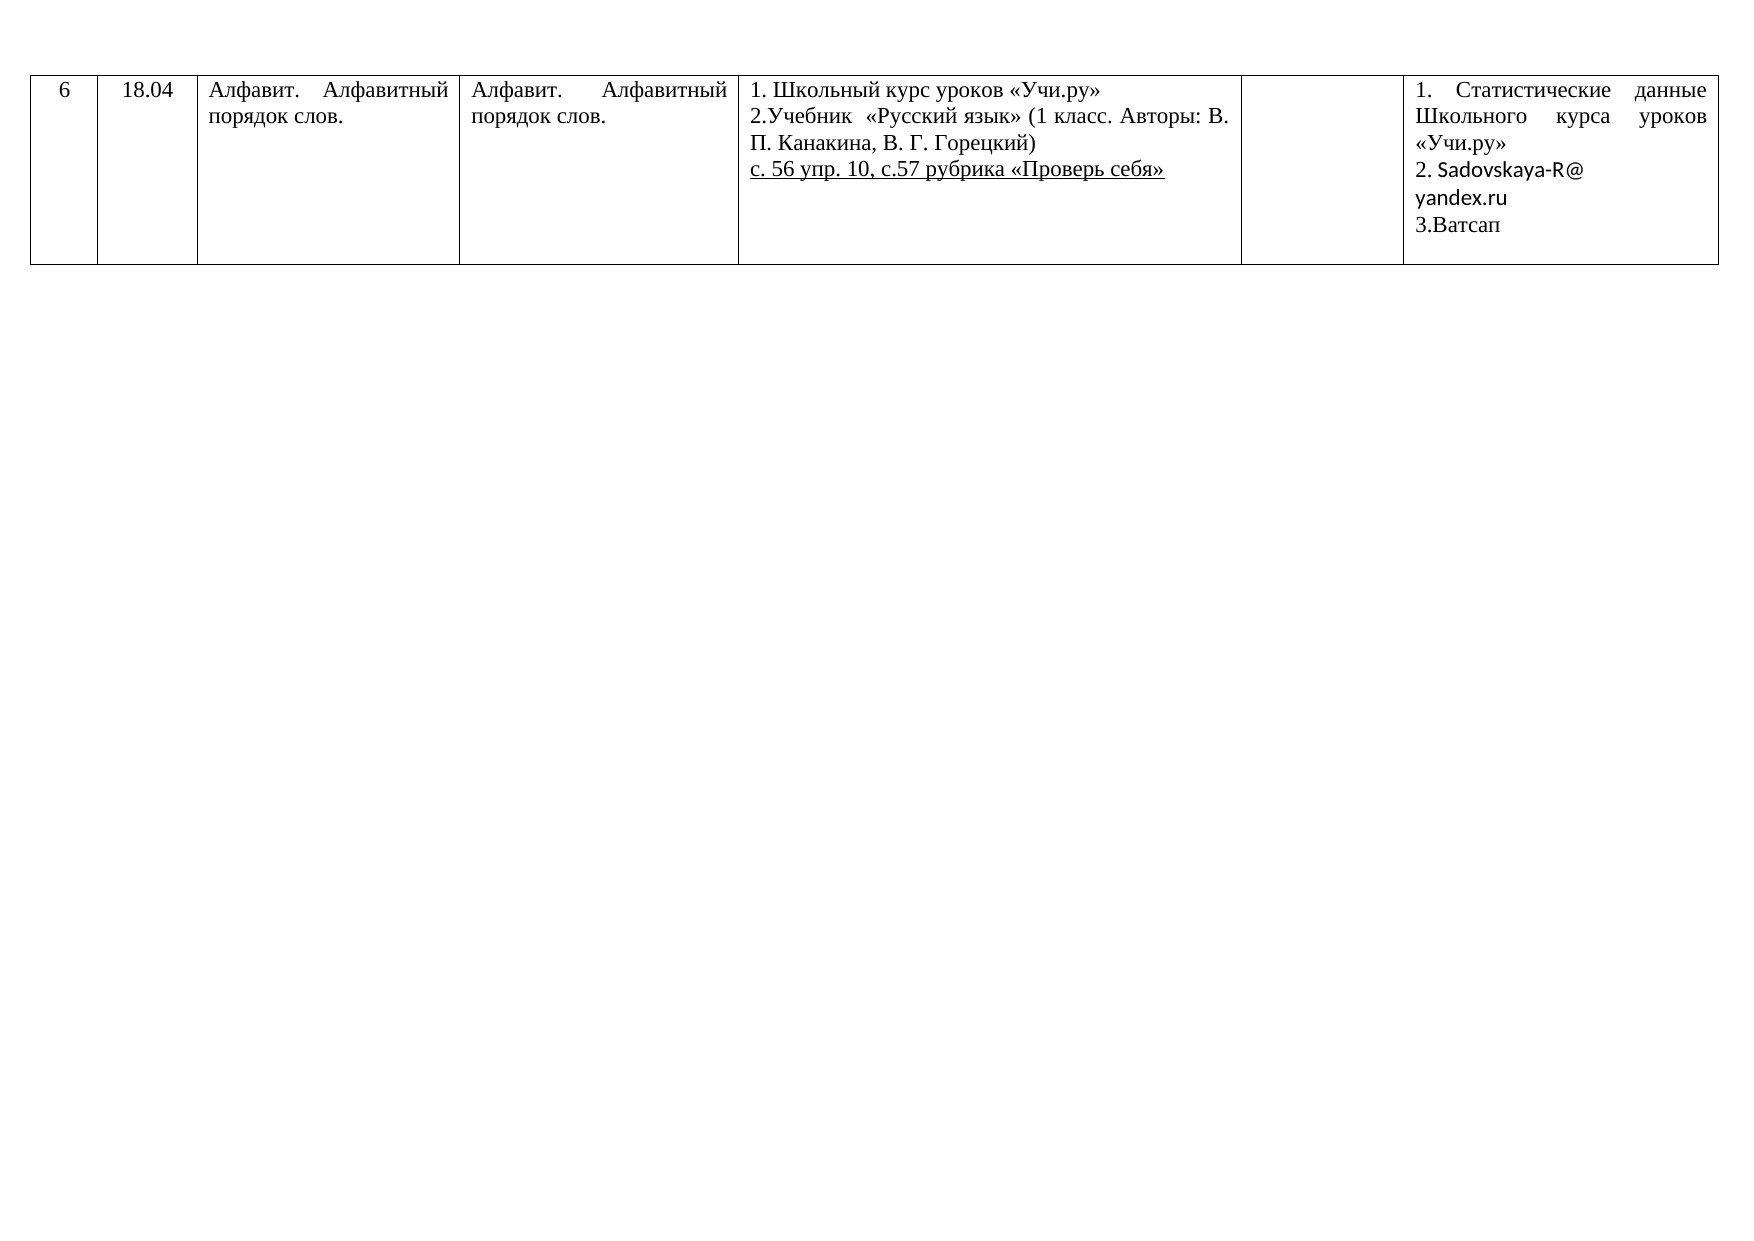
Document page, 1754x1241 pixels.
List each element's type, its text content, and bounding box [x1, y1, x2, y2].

table_cell [1242, 76, 1403, 264]
table_cell Алфавит. Алфавитный порядок слов. [460, 76, 738, 264]
table_cell 1. Школьный курс уроков «Учи.ру» 2.Учебник «Русский язык» (1 класс. Авторы: В. П. Канакина, В. Г. Горецкий) с. 56 упр. 10, с.57 рубрика «Проверь себя» [739, 76, 1241, 264]
table_cell 18.04 [98, 76, 197, 264]
table_cell Алфавит. Алфавитный порядок слов. [198, 76, 459, 264]
table_cell 6 [31, 76, 97, 264]
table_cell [1404, 76, 1718, 264]
